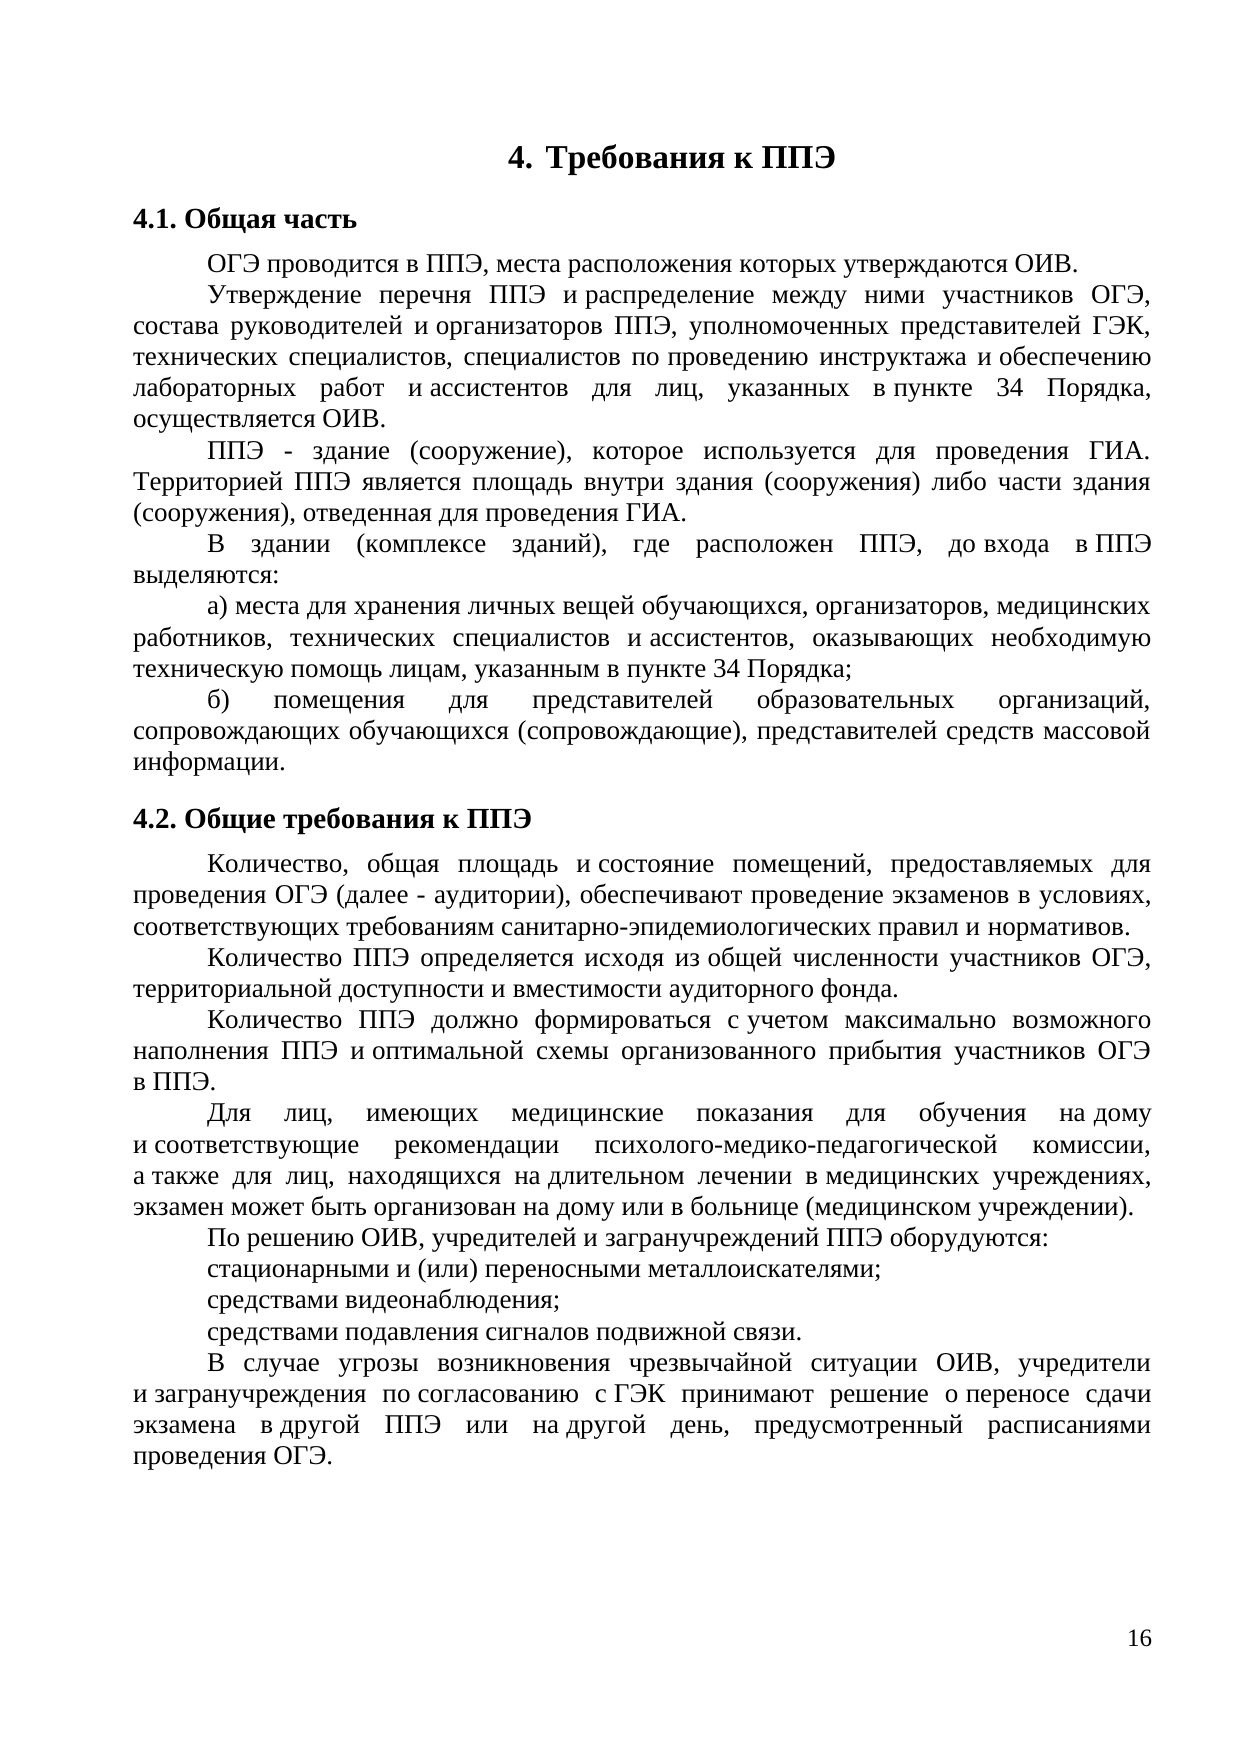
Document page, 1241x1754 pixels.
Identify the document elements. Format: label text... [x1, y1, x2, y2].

text а) места для хранения личных вещей обучающихся, организаторов, медицинских работников, технических специалистов и ассистентов, оказывающих необходимую техническую помощь лицам, указанным в пункте 34 Порядка; [133, 589, 1152, 683]
text В случае угрозы возникновения чрезвычайной ситуации ОИВ, учредители и загранучреждения по согласованию с ГЭК принимают решение о переносе сдачи экзамена в другой ППЭ или на другой день, предусмотренный расписаниями проведения ОГЭ. [133, 1346, 1152, 1470]
subtitle 4.2. Общие требования к ППЭ [133, 801, 1152, 835]
text Количество ППЭ определяется исходя из общей численности участников ОГЭ, территориальной доступности и вместимости аудиторного фонда. [133, 941, 1152, 1003]
text средствами видеонаблюдения; [133, 1283, 1152, 1314]
subtitle Требования к ППЭ [192, 137, 1152, 176]
text По решению ОИВ, учредителей и загранучреждений ППЭ оборудуются: [133, 1221, 1152, 1252]
text ОГЭ проводится в ППЭ, места расположения которых утверждаются ОИВ. [133, 247, 1152, 278]
text Количество, общая площадь и состояние помещений, предоставляемых для проведения ОГЭ (далее - аудитории), обеспечивают проведение экзаменов в условиях, соответствующих требованиям санитарно-эпидемиологических правил и нормативов. [133, 847, 1152, 941]
text средствами подавления сигналов подвижной связи. [133, 1314, 1152, 1346]
subtitle 4.1. Общая часть [133, 201, 1152, 234]
text Утверждение перечня ППЭ и распределение между ними участников ОГЭ, состава руководителей и организаторов ППЭ, уполномоченных представителей ГЭК, технических специалистов, специалистов по проведению инструктажа и обеспечению лабораторных работ и ассистентов для лиц, указанных в пункте 34 Порядка, осуществляется ОИВ. [133, 278, 1152, 434]
text Для лиц, имеющих медицинские показания для обучения на дому и соответствующие рекомендации психолого-медико-педагогической комиссии, а также для лиц, находящихся на длительном лечении в медицинских учреждениях, экзамен может быть организован на дому или в больнице (медицинском учреждении). [133, 1097, 1152, 1221]
text В здании (комплексе зданий), где расположен ППЭ, до входа в ППЭ выделяются: [133, 527, 1152, 589]
text Количество ППЭ должно формироваться с учетом максимально возможного наполнения ППЭ и оптимальной схемы организованного прибытия участников ОГЭ в ППЭ. [133, 1003, 1152, 1097]
text б) помещения для представителей образовательных организаций, сопровождающих обучающихся (сопровождающие), представителей средств массовой информации. [133, 683, 1152, 776]
text ППЭ - здание (сооружение), которое используется для проведения ГИА. Территорией ППЭ является площадь внутри здания (сооружения) либо части здания (сооружения), отведенная для проведения ГИА. [133, 434, 1152, 527]
text стационарными и (или) переносными металлоискателями; [133, 1252, 1152, 1283]
